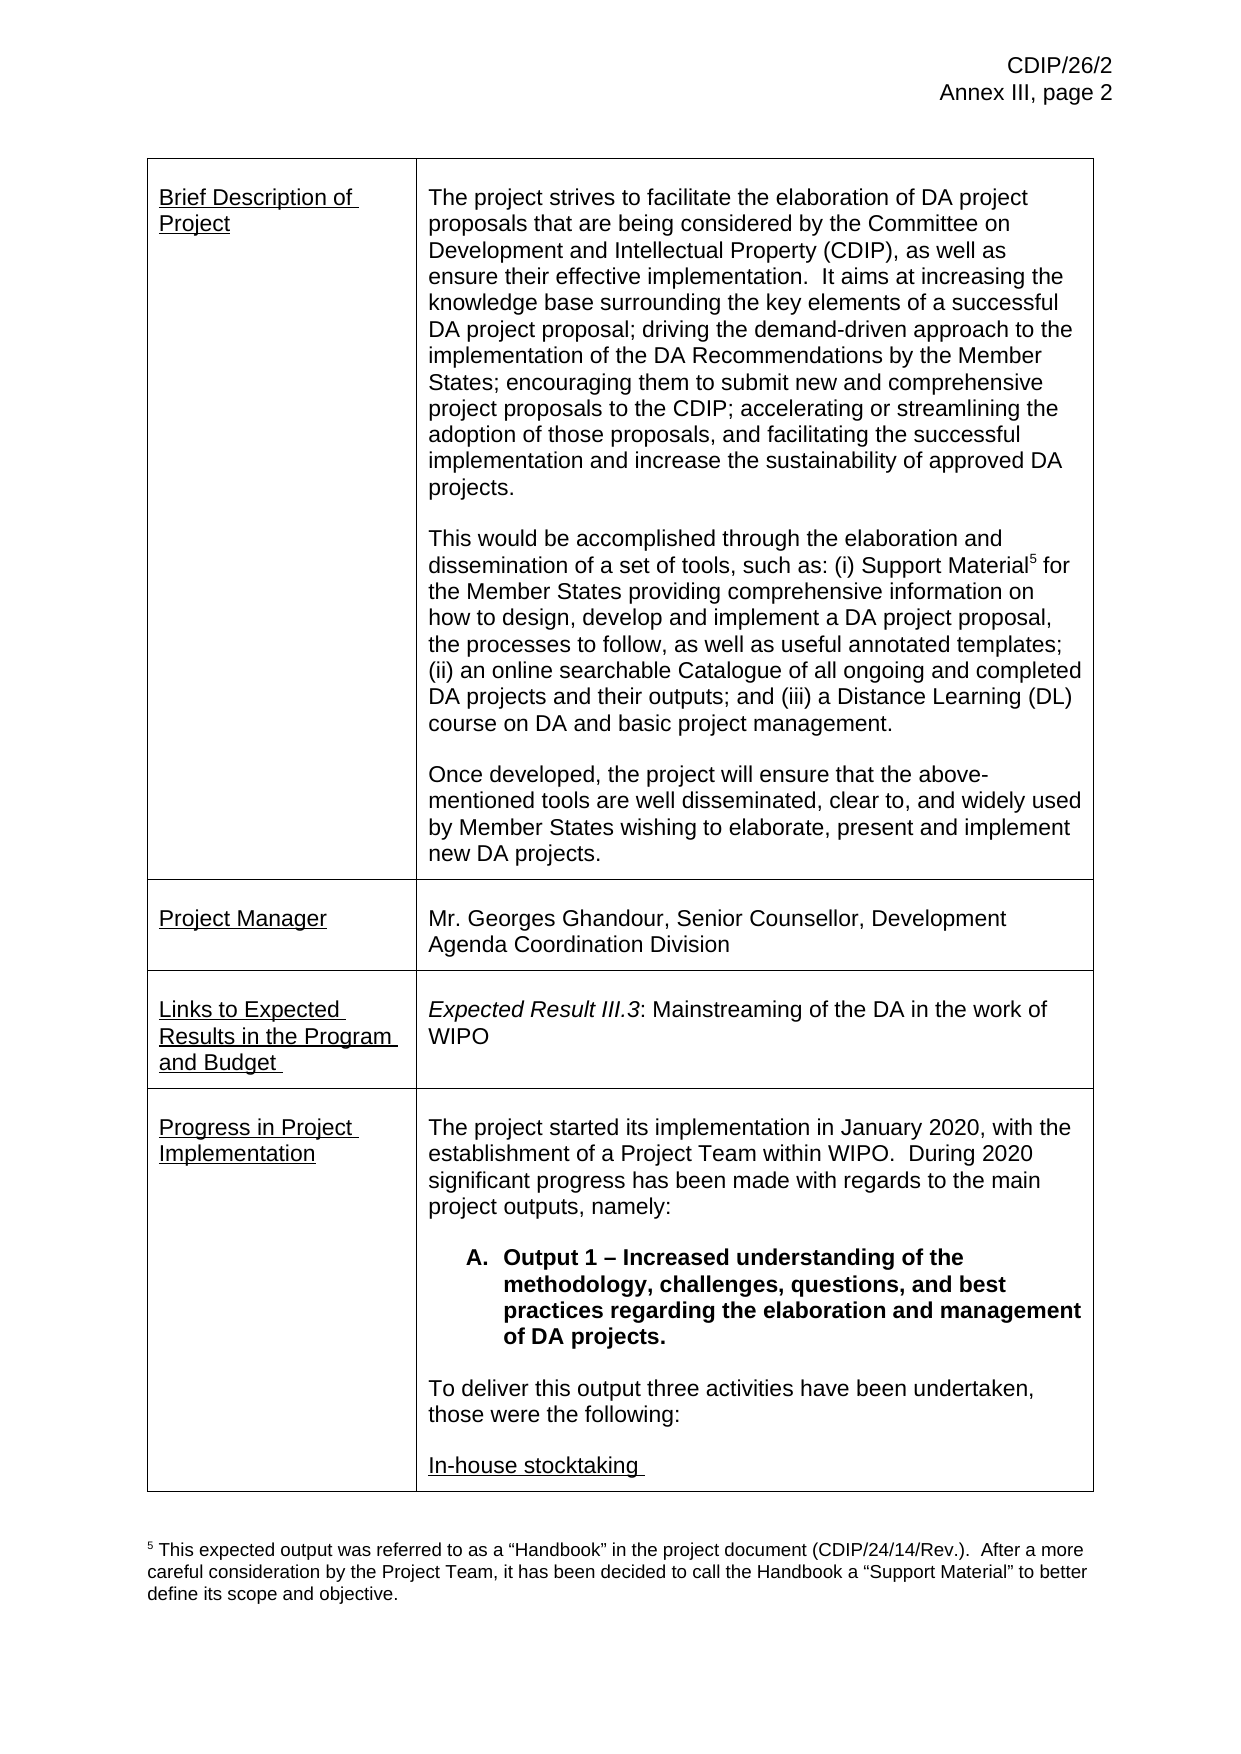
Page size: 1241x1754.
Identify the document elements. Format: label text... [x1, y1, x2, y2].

table_cell Links to Expected Results in the Program and Budget [148, 971, 416, 1088]
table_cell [417, 1089, 1093, 1491]
table_cell The project strives to facilitate the elaboration of DA project proposals that are being considered by the Committee on Development and Intellectual Property (CDIP), as well as ensure their effective implementation. It aims at increasing the knowledge base surrounding the key elements of a successful DA project proposal; driving the demand-driven approach to the implementation of the DA Recommendations by the Member States; encouraging them to submit new and comprehensive project proposals to the CDIP; accelerating or streamlining the adoption of those proposals, and facilitating the successful implementation and increase the sustainability of approved DA projects. This would be accomplished through the elaboration and dissemination of a set of tools, such as: (i) Support Material for the Member States providing comprehensive information on how to design, develop and implement a DA project proposal, the processes to follow, as well as useful annotated templates; (ii) an online searchable Catalogue of all ongoing and completed DA projects and their outputs; and (iii) a Distance Learning (DL) course on DA and basic project management. Once developed, the project will ensure that the above-mentioned tools are well disseminated, clear to, and widely used by Member States wishing to elaborate, present and implement new DA projects. [417, 159, 1093, 879]
table_cell Expected Result III.3: Mainstreaming of the DA in the work of WIPO [417, 971, 1093, 1088]
table_cell Project Manager [148, 880, 416, 970]
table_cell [148, 1089, 416, 1491]
table_cell Brief Description of Project [148, 159, 416, 879]
table_cell Mr. Georges Ghandour, Senior Counsellor, Development Agenda Coordination Division [417, 880, 1093, 970]
